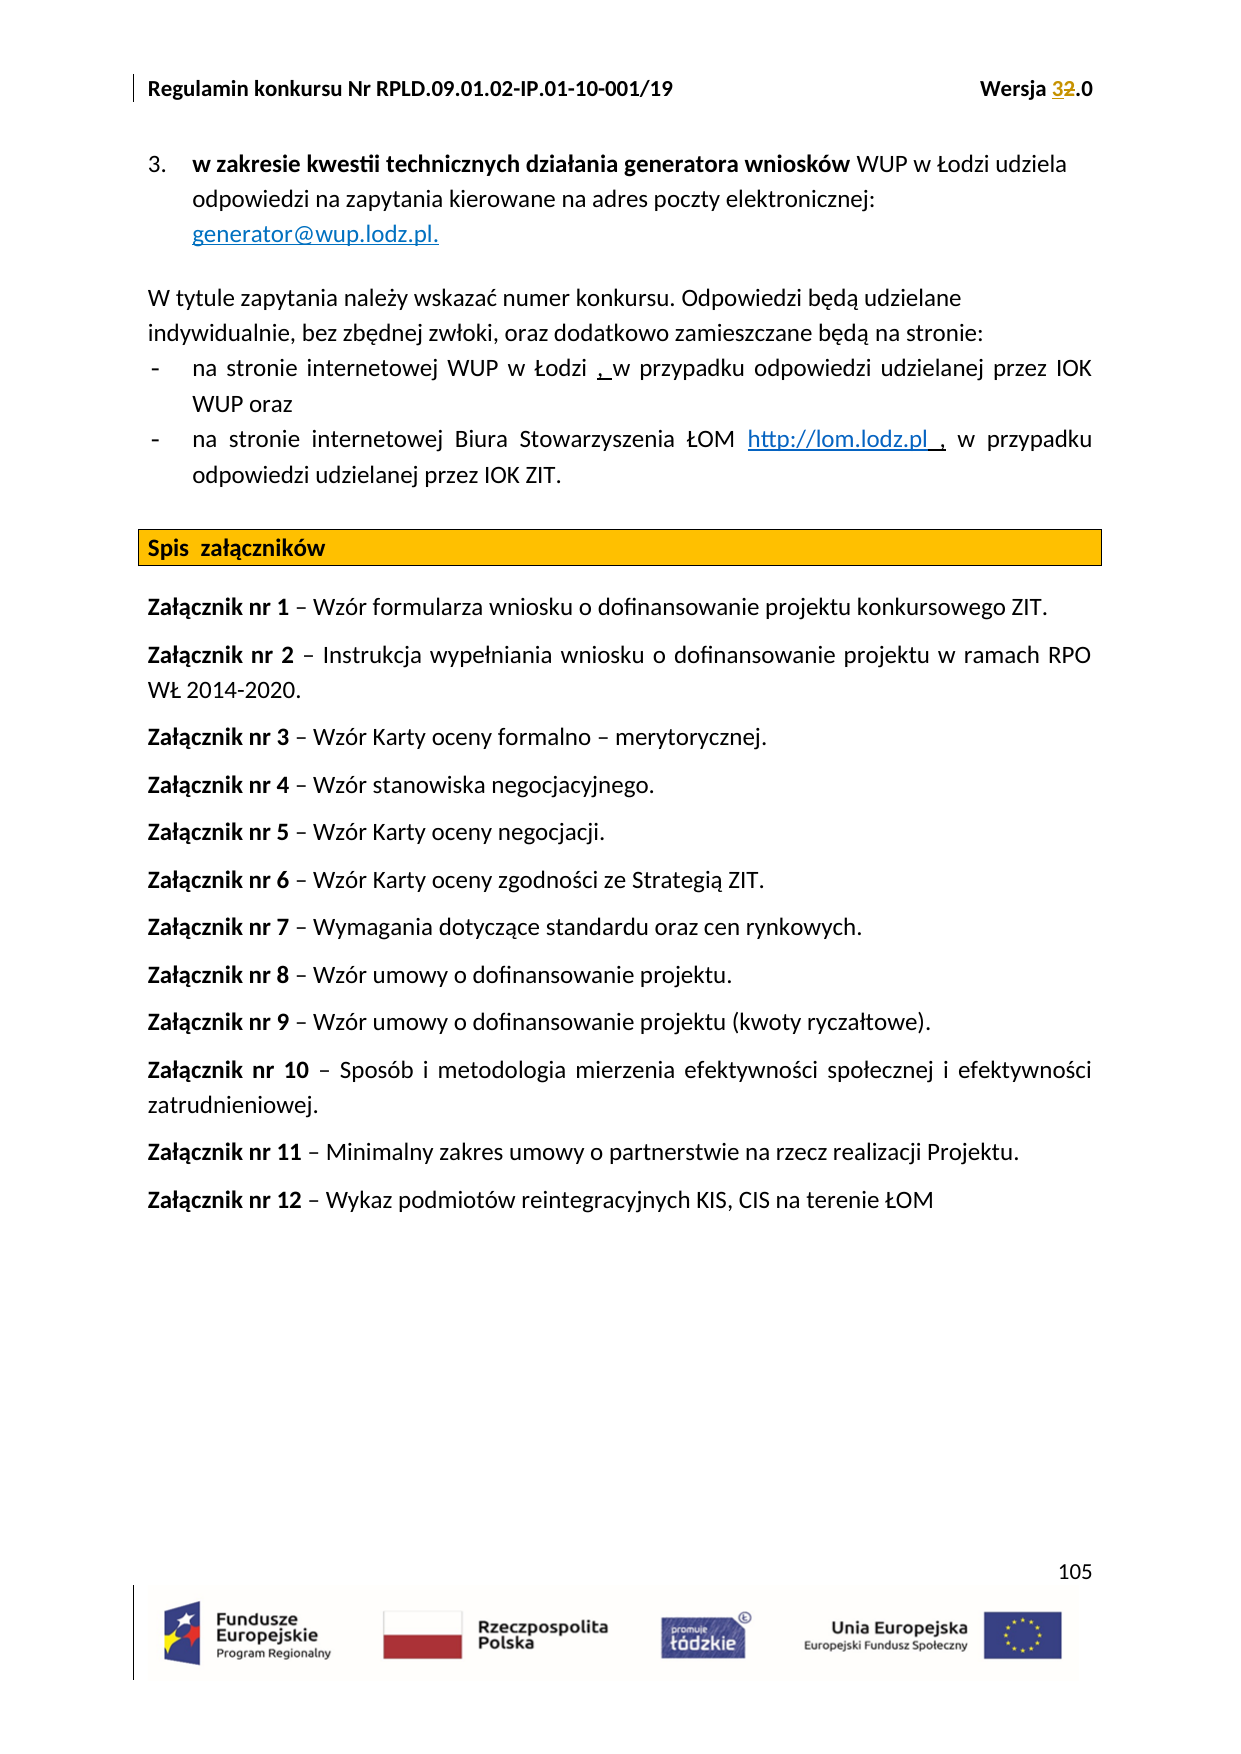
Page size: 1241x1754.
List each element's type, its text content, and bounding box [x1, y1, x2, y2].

list w zakresie kwestii technicznych działania generatora wniosków WUP w Łodzi udziela odpowiedzi na zapytania kierowane na adres poczty elektronicznej: generator@wup.lodz.pl. [148, 148, 1092, 248]
text Załącznik nr 5 – Wzór Karty oceny negocjacji. [148, 816, 1092, 847]
list na stronie internetowej Biura Stowarzyszenia ŁOM http://lom.lodz.pl , w przypadku odpowiedzi udzielanej przez IOK ZIT. [148, 423, 1092, 490]
text Załącznik nr 9 – Wzór umowy o dofinansowanie projektu (kwoty ryczałtowe). [148, 1006, 1092, 1037]
text Spis załączników [139, 530, 1101, 565]
text Załącznik nr 10 – Sposób i metodologia mierzenia efektywności społecznej i efektywności zatrudnieniowej. [148, 1054, 1092, 1119]
text Załącznik nr 4 – Wzór stanowiska negocjacyjnego. [148, 769, 1092, 799]
text Załącznik nr 3 – Wzór Karty oceny formalno – merytorycznej. [148, 721, 1092, 752]
text Załącznik nr 12 – Wykaz podmiotów reintegracyjnych KIS, CIS na terenie ŁOM [148, 1184, 1092, 1214]
text Załącznik nr 2 – Instrukcja wypełniania wniosku o dofinansowanie projektu w ramach RPO WŁ 2014-2020. [148, 639, 1092, 704]
text Załącznik nr 6 – Wzór Karty oceny zgodności ze Strategią ZIT. [148, 864, 1092, 894]
text Załącznik nr 7 – Wymagania dotyczące standardu oraz cen rynkowych. [148, 911, 1092, 942]
list na stronie internetowej WUP w Łodzi http://rpo.wup.lodz.pl, w przypadku odpowiedzi udzielanej przez IOK WUP oraz [148, 352, 1092, 419]
text W tytule zapytania należy wskazać numer konkursu. Odpowiedzi będą udzielane indywidualnie, bez zbędnej zwłoki, oraz dodatkowo zamieszczane będą na stronie: [148, 282, 1092, 347]
text Załącznik nr 8 – Wzór umowy o dofinansowanie projektu. [148, 959, 1092, 989]
picture [147, 1585, 1079, 1681]
text Załącznik nr 1 – Wzór formularza wniosku o dofinansowanie projektu konkursowego ZIT. [148, 591, 1092, 622]
text Załącznik nr 11 – Minimalny zakres umowy o partnerstwie na rzecz realizacji Projektu. [148, 1136, 1092, 1167]
